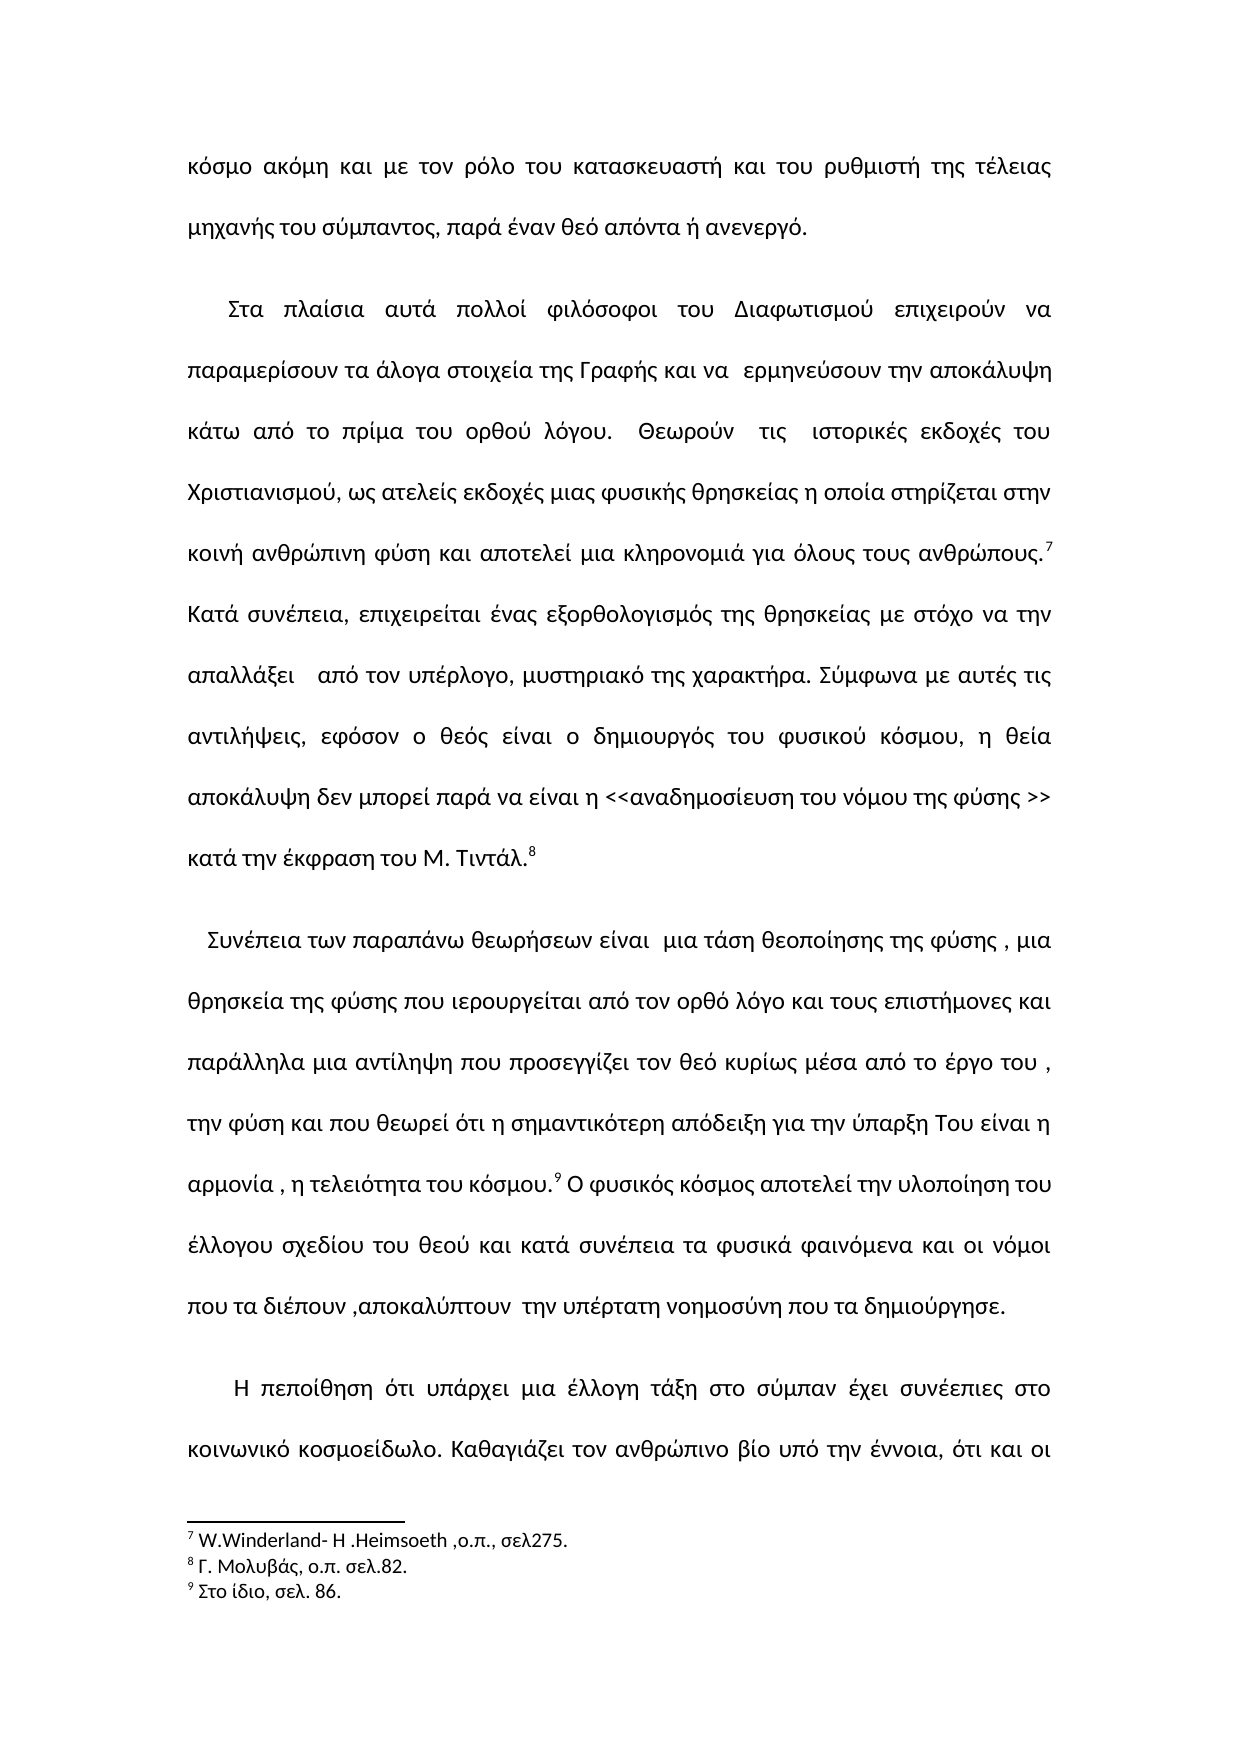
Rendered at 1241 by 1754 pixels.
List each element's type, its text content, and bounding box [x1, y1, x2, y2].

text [187, 150, 1053, 242]
text Συνέπεια των παραπάνω θεωρήσεων είναι μια τάση θεοποίησης της φύσης , μια θρησκεία της φύσης που ιερουργείται από τον ορθό λόγο και τους επιστήμονες και παράλληλα μια αντίληψη που προσεγγίζει τον θεό κυρίως μέσα από το έργο του , την φύση και που θεωρεί ότι η σημαντικότερη απόδειξη για την ύπαρξη Του είναι η αρμονία , η τελειότητα του κόσμου. Ο φυσικός κόσμος αποτελεί την υλοποίηση του έλλογου σχεδίου του θεού και κατά συνέπεια τα φυσικά φαινόμενα και οι νόμοι που τα διέπουν ,αποκαλύπτουν την υπέρτατη νοημοσύνη που τα δημιούργησε. [187, 924, 1053, 1321]
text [187, 1372, 1053, 1464]
text Στα πλαίσια αυτά πολλοί φιλόσοφοι του Διαφωτισμού επιχειρούν να παραμερίσουν τα άλογα στοιχεία της Γραφής και να ερμηνεύσουν την αποκάλυψη κάτω από το πρίμα του ορθού λόγου. Θεωρούν τις ιστορικές εκδοχές του Χριστιανισμού, ως ατελείς εκδοχές μιας φυσικής θρησκείας η οποία στηρίζεται στην κοινή ανθρώπινη φύση και αποτελεί μια κληρονομιά για όλους τους ανθρώπους. Κατά συνέπεια, επιχειρείται ένας εξορθολογισμός της θρησκείας με στόχο να την απαλλάξει από τον υπέρλογο, μυστηριακό της χαρακτήρα. Σύμφωνα με αυτές τις αντιλήψεις, εφόσον ο θεός είναι ο δημιουργός του φυσικού κόσμου, η θεία αποκάλυψη δεν μπορεί παρά να είναι η <<αναδημοσίευση του νόμου της φύσης >> κατά την έκφραση του Μ. Τιντάλ. [187, 293, 1053, 873]
